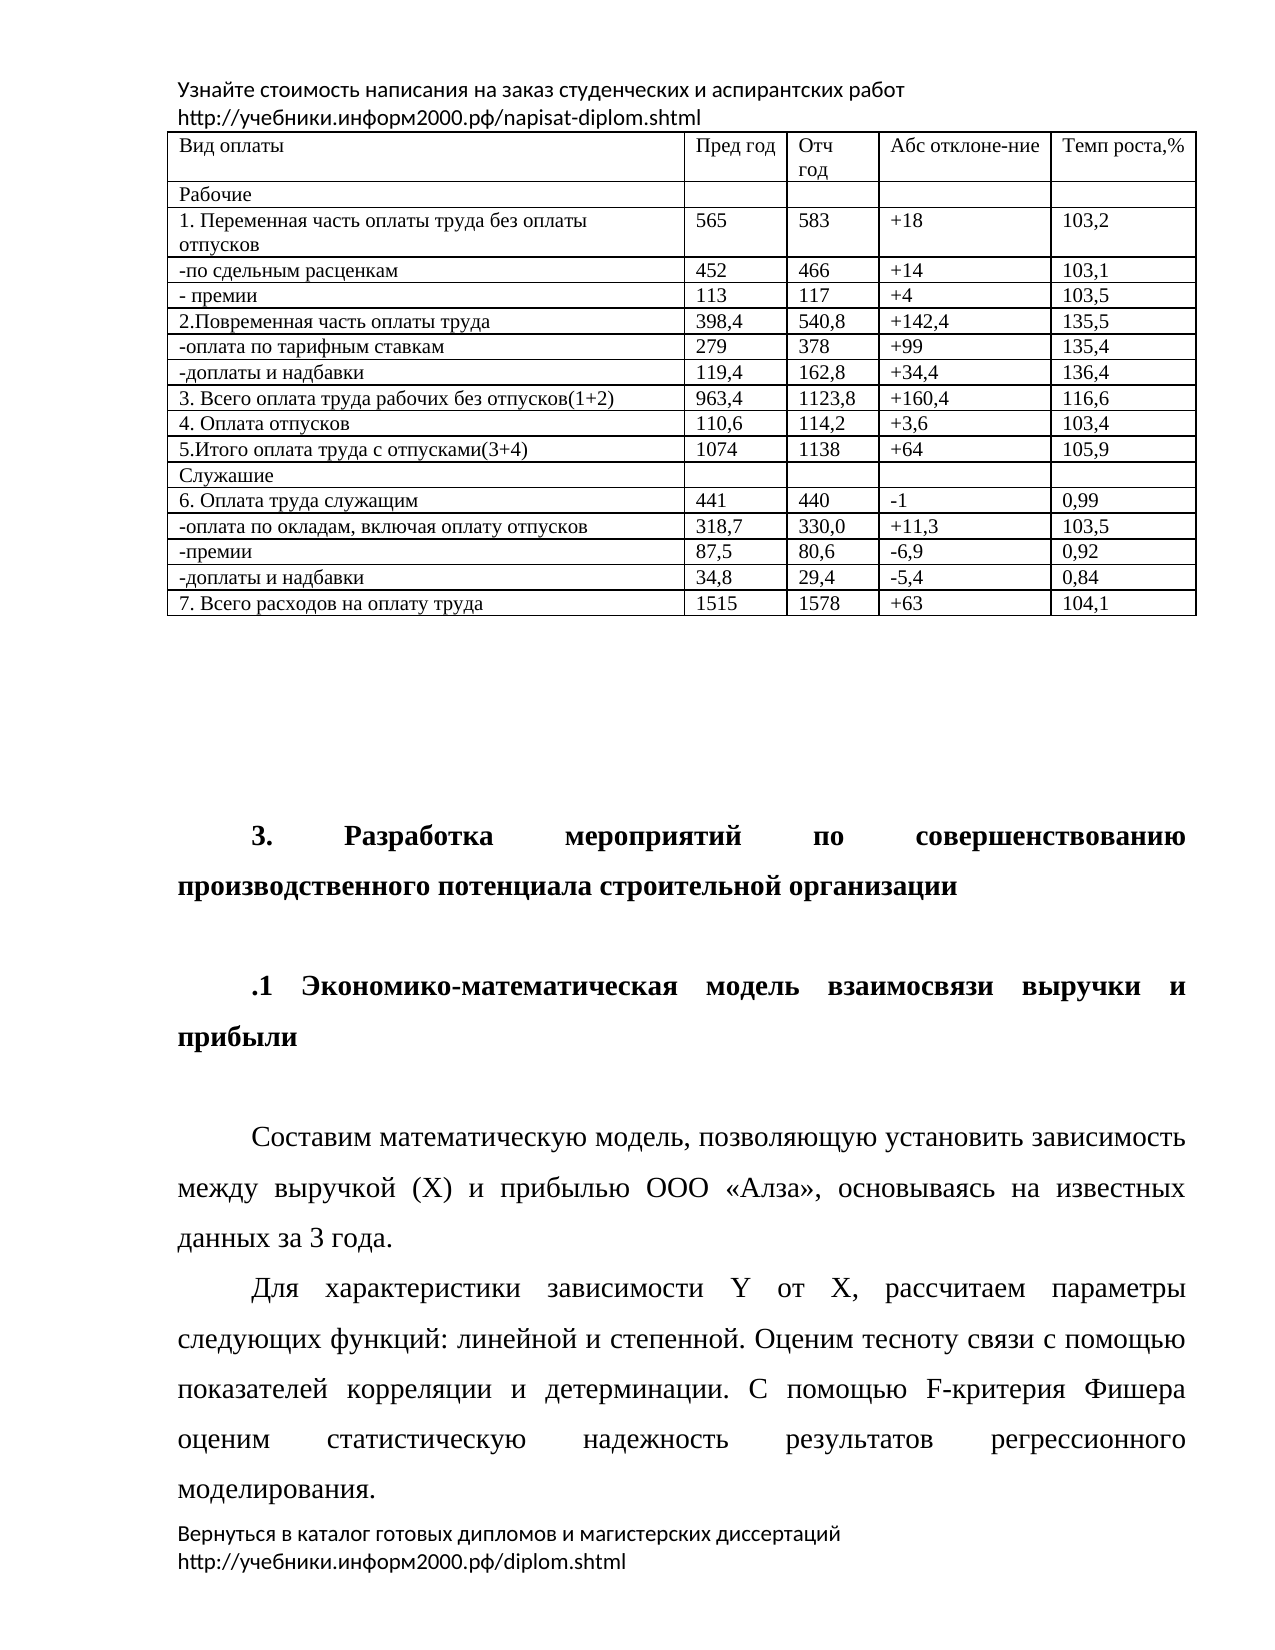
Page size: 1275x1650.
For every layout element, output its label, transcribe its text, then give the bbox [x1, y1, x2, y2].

table_cell -доплаты и надбавки [168, 565, 684, 589]
table_cell +64 [880, 437, 1050, 461]
table_cell 1123,8 [788, 386, 878, 410]
table_cell [788, 182, 878, 206]
table_cell 0,92 [1052, 540, 1195, 563]
table_cell 135,5 [1052, 309, 1195, 333]
table_cell 87,5 [685, 540, 786, 563]
table_cell 452 [685, 258, 786, 282]
table_cell +4 [880, 283, 1050, 307]
table_header Темп роста,% [1052, 133, 1195, 181]
table_cell 0,99 [1052, 488, 1195, 512]
table_cell 117 [788, 283, 878, 307]
text Для характеристики зависимости Y от X, рассчитаем параметры следующих функций: линейной и степенной. Оценим тесноту связи с помощью показателей корреляции и детерминации. С помощью F-критерия Фишера оценим статистическую надежность результатов регрессионного моделирования. [177, 1270, 1186, 1505]
table_cell -1 [880, 488, 1050, 512]
table_cell +11,3 [880, 514, 1050, 538]
table_cell 279 [685, 335, 786, 358]
text 3. Разработка мероприятий по совершенствованию производственного потенциала строительной организации [177, 818, 1186, 901]
text Составим математическую модель, позволяющую установить зависимость между выручкой (Х) и прибылью ООО «Алза», основываясь на известных данных за 3 года. [177, 1119, 1186, 1254]
table_cell 103,5 [1052, 283, 1195, 307]
table_cell +14 [880, 258, 1050, 282]
table_cell 80,6 [788, 540, 878, 563]
table_cell [685, 182, 786, 206]
table_cell 136,4 [1052, 360, 1195, 384]
table_header Вид оплаты [168, 133, 684, 181]
table_cell 4. Оплата отпусков [168, 411, 684, 435]
table_header Отч год [788, 133, 878, 181]
table_cell 398,4 [685, 309, 786, 333]
table_cell 378 [788, 335, 878, 358]
table_cell 103,5 [1052, 514, 1195, 538]
table_cell 5.Итого оплата труда с отпусками(3+4) [168, 437, 684, 461]
table_cell -5,4 [880, 565, 1050, 589]
table_cell 466 [788, 258, 878, 282]
table_cell -премии [168, 540, 684, 563]
table_cell 114,2 [788, 411, 878, 435]
table_cell 7. Всего расходов на оплату труда [168, 591, 684, 615]
table_cell 1. Переменная часть оплаты труда без оплаты отпусков [168, 208, 684, 256]
table_cell 1138 [788, 437, 878, 461]
table_cell 0,84 [1052, 565, 1195, 589]
table_cell +142,4 [880, 309, 1050, 333]
table_cell [880, 182, 1050, 206]
table_cell [685, 463, 786, 487]
table_cell 119,4 [685, 360, 786, 384]
table_cell 1515 [685, 591, 786, 615]
table_cell +160,4 [880, 386, 1050, 410]
table_cell 440 [788, 488, 878, 512]
table_cell +34,4 [880, 360, 1050, 384]
table_cell +63 [880, 591, 1050, 615]
table_cell 2.Повременная часть оплаты труда [168, 309, 684, 333]
table_cell 135,4 [1052, 335, 1195, 358]
table_cell +3,6 [880, 411, 1050, 435]
table_cell Рабочие [168, 182, 684, 206]
table_cell [1052, 182, 1195, 206]
text .1 Экономико-математическая модель взаимосвязи выручки и прибыли [177, 968, 1186, 1052]
table_cell -оплата по тарифным ставкам [168, 335, 684, 358]
table_cell 583 [788, 208, 878, 256]
table_cell 162,8 [788, 360, 878, 384]
table_cell 103,4 [1052, 411, 1195, 435]
table_cell 29,4 [788, 565, 878, 589]
table_cell 330,0 [788, 514, 878, 538]
table_cell +99 [880, 335, 1050, 358]
table_cell [1052, 463, 1195, 487]
table_cell 3. Всего оплата труда рабочих без отпусков(1+2) [168, 386, 684, 410]
table_cell 103,1 [1052, 258, 1195, 282]
table_cell +18 [880, 208, 1050, 256]
table_cell [880, 463, 1050, 487]
table_cell 1578 [788, 591, 878, 615]
table_cell 963,4 [685, 386, 786, 410]
table_header Пред год [685, 133, 786, 181]
table_cell 540,8 [788, 309, 878, 333]
table_cell 441 [685, 488, 786, 512]
table_cell 105,9 [1052, 437, 1195, 461]
table_cell [788, 463, 878, 487]
table_cell - премии [168, 283, 684, 307]
table_cell -по сдельным расценкам [168, 258, 684, 282]
table_cell Служашие [168, 463, 684, 487]
table_cell -доплаты и надбавки [168, 360, 684, 384]
table_cell -6,9 [880, 540, 1050, 563]
table_cell 103,2 [1052, 208, 1195, 256]
table_cell 116,6 [1052, 386, 1195, 410]
table_cell 110,6 [685, 411, 786, 435]
table_cell 104,1 [1052, 591, 1195, 615]
table_cell 34,8 [685, 565, 786, 589]
table_cell 6. Оплата труда служащим [168, 488, 684, 512]
table_cell 113 [685, 283, 786, 307]
table_cell 1074 [685, 437, 786, 461]
table_header Абс отклоне-ние [880, 133, 1050, 181]
table_cell 565 [685, 208, 786, 256]
table_cell -оплата по окладам, включая оплату отпусков [168, 514, 684, 538]
table_cell 318,7 [685, 514, 786, 538]
